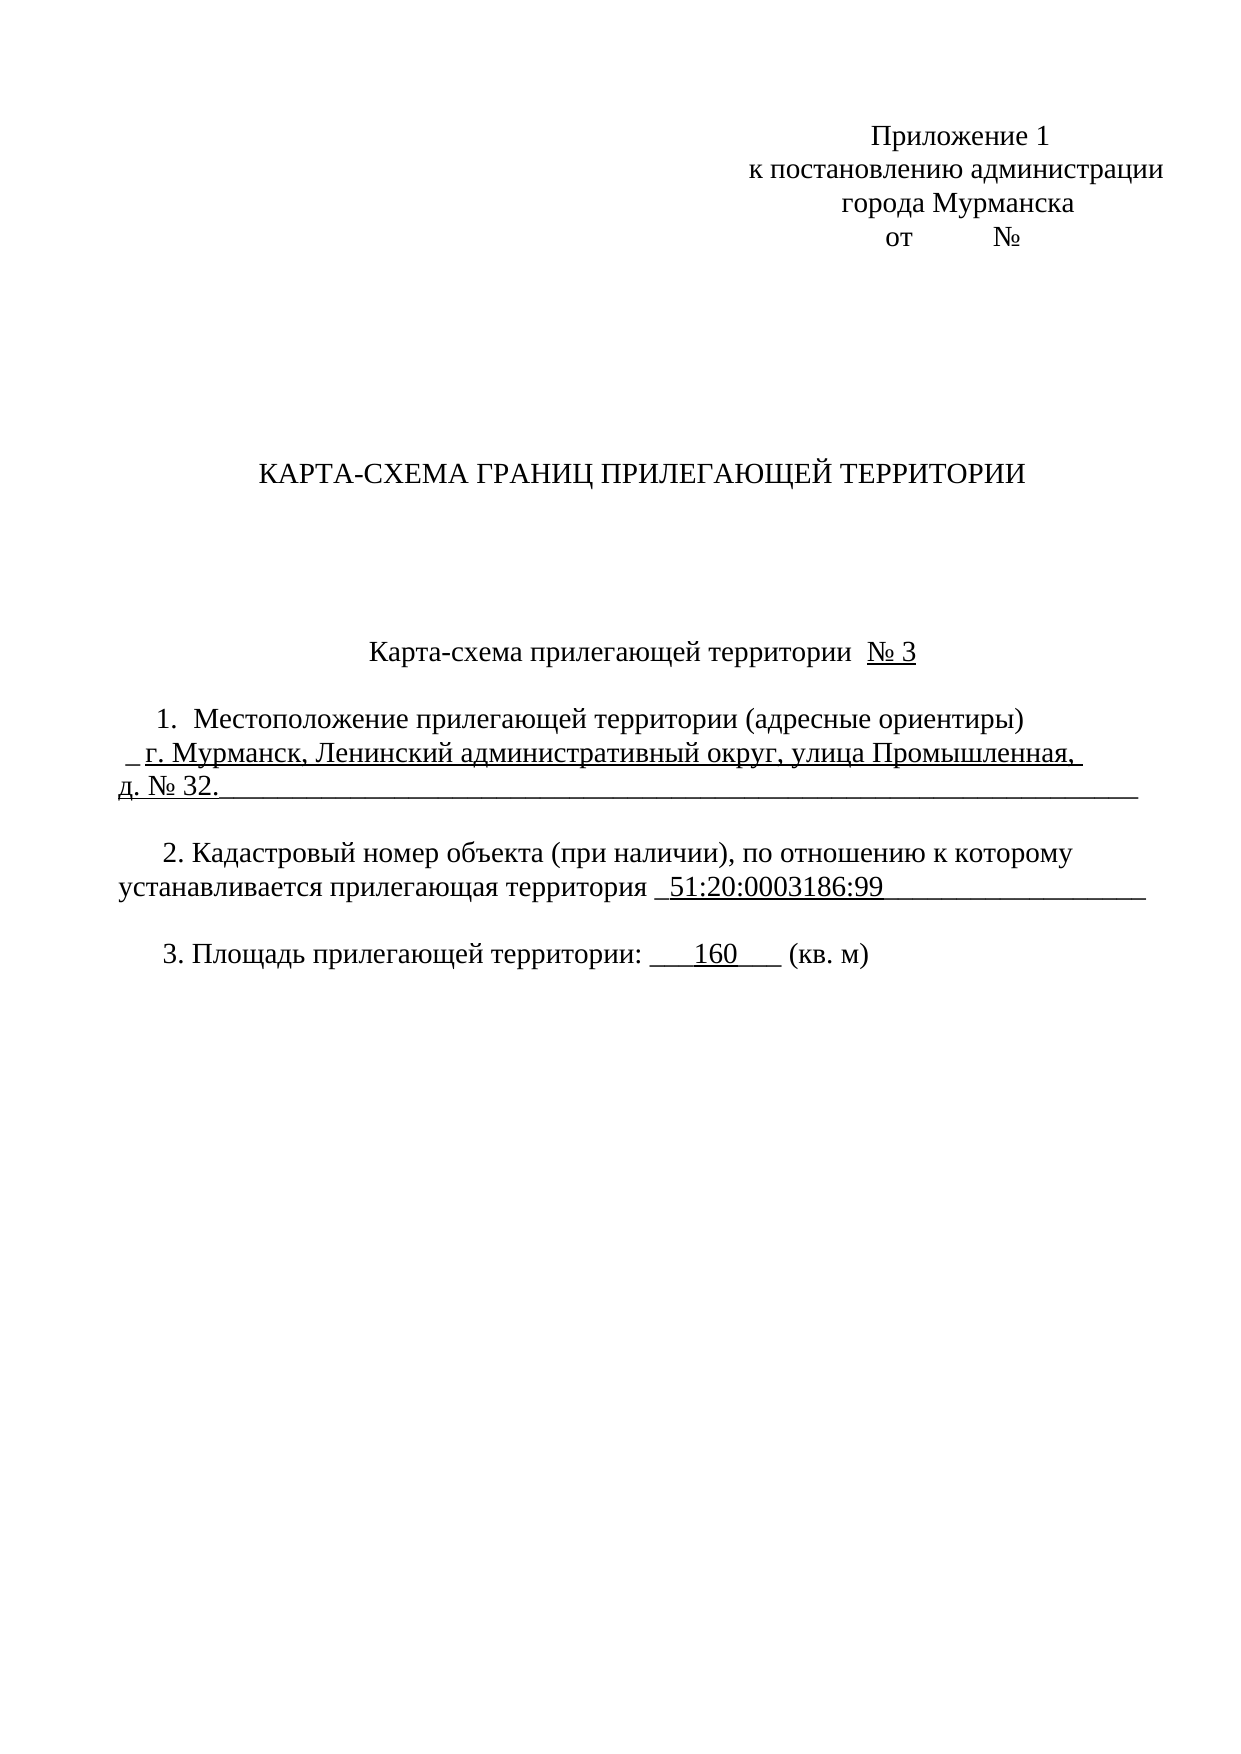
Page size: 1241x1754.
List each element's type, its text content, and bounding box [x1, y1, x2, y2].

text города Мурманска [812, 185, 1167, 219]
text Карта-схема прилегающей территории № 3 [118, 634, 1167, 668]
text 3. Площадь прилегающей территории: ___160___ (кв. м) [118, 936, 1167, 970]
text _ г. Мурманск, Ленинский административный округ, улица Промышленная, д. № 32._______________________________________________________________ [118, 735, 1167, 802]
text 2. Кадастровый номер объекта (при наличии), по отношению к которому устанавливается прилегающая территория _51:20:0003186:99__________________ [118, 836, 1167, 903]
text от № [738, 219, 1167, 252]
text к постановлению администрации [738, 152, 1167, 185]
list Местоположение прилегающей территории (адресные ориентиры) [156, 701, 1167, 735]
text Приложение 1 [812, 118, 1167, 152]
text КАРТА-СХЕМА ГРАНИЦ ПРИЛЕГАЮЩЕЙ ТЕРРИТОРИИ [118, 456, 1167, 490]
